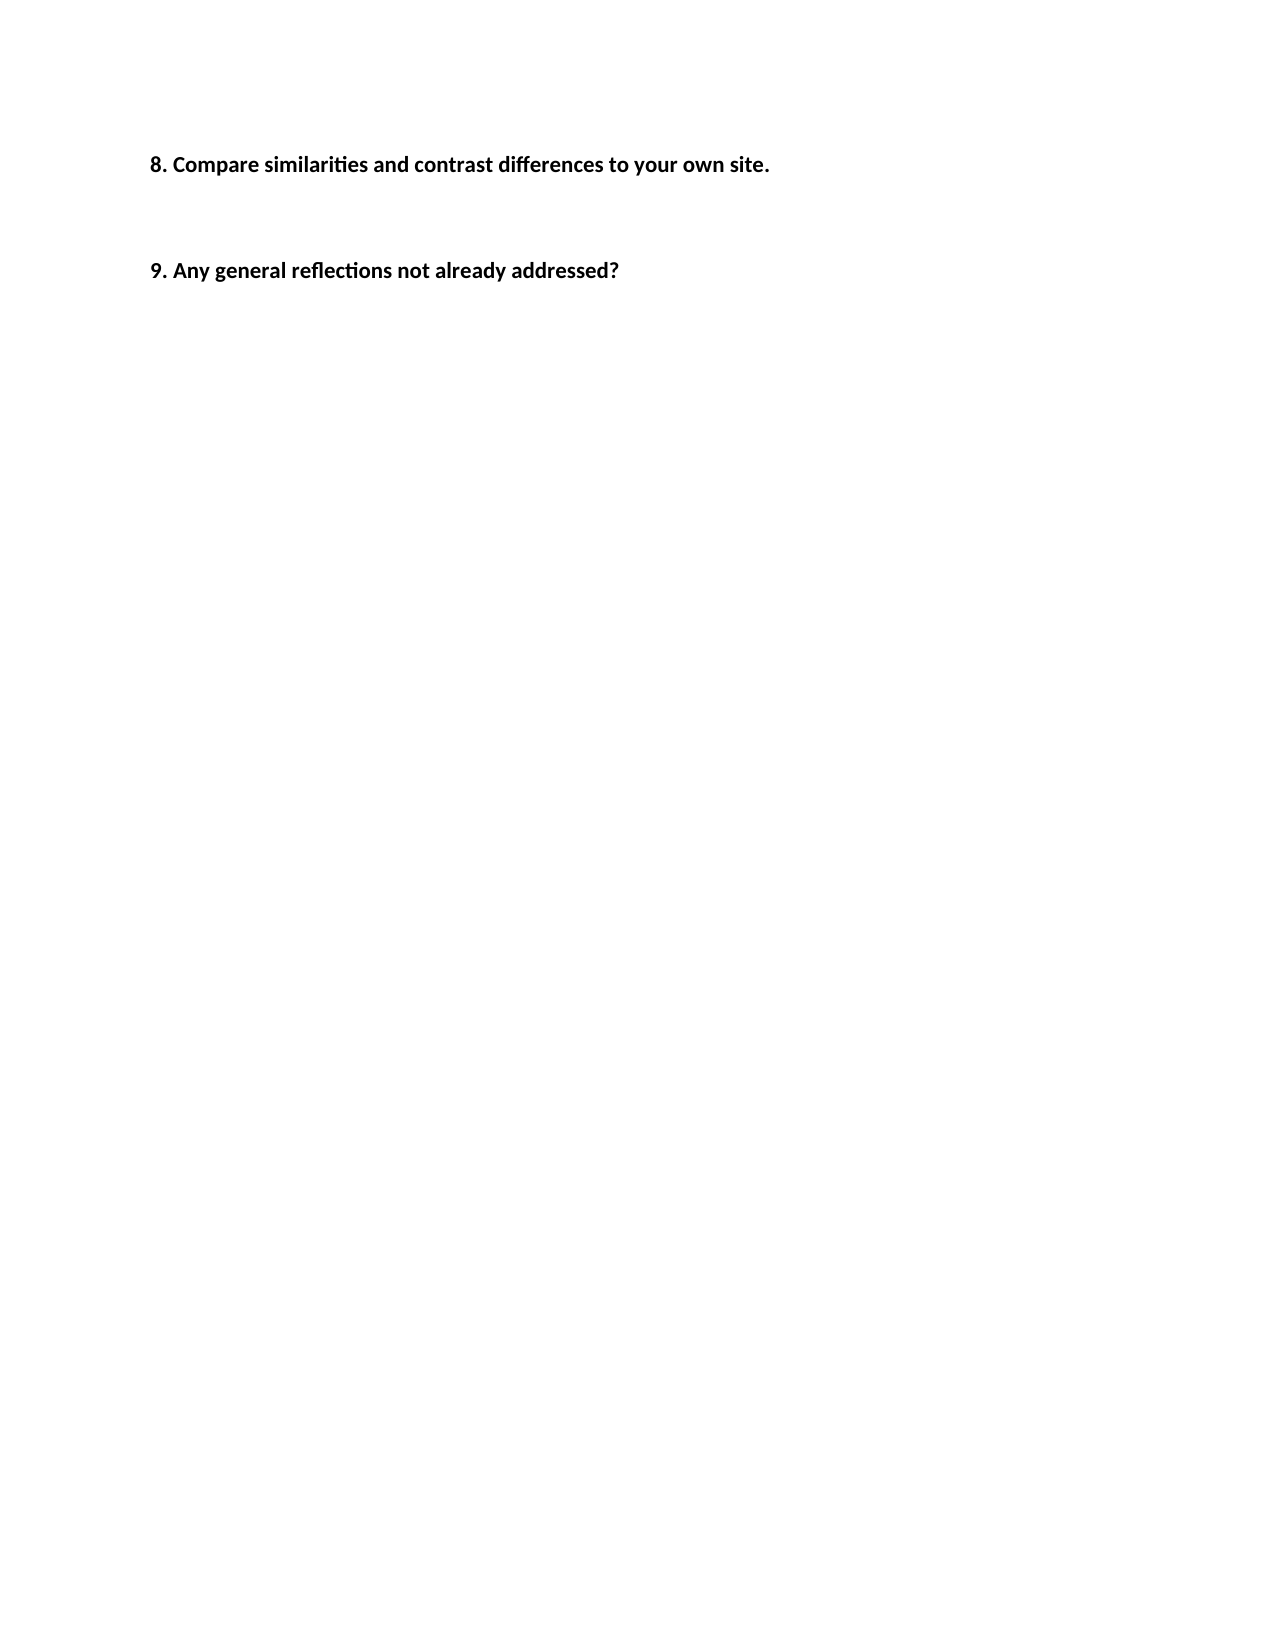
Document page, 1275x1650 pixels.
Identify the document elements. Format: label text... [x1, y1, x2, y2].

text 8. Compare similarities and contrast differences to your own site. [150, 150, 1125, 178]
text 9. Any general reflections not already addressed? [150, 256, 1125, 284]
